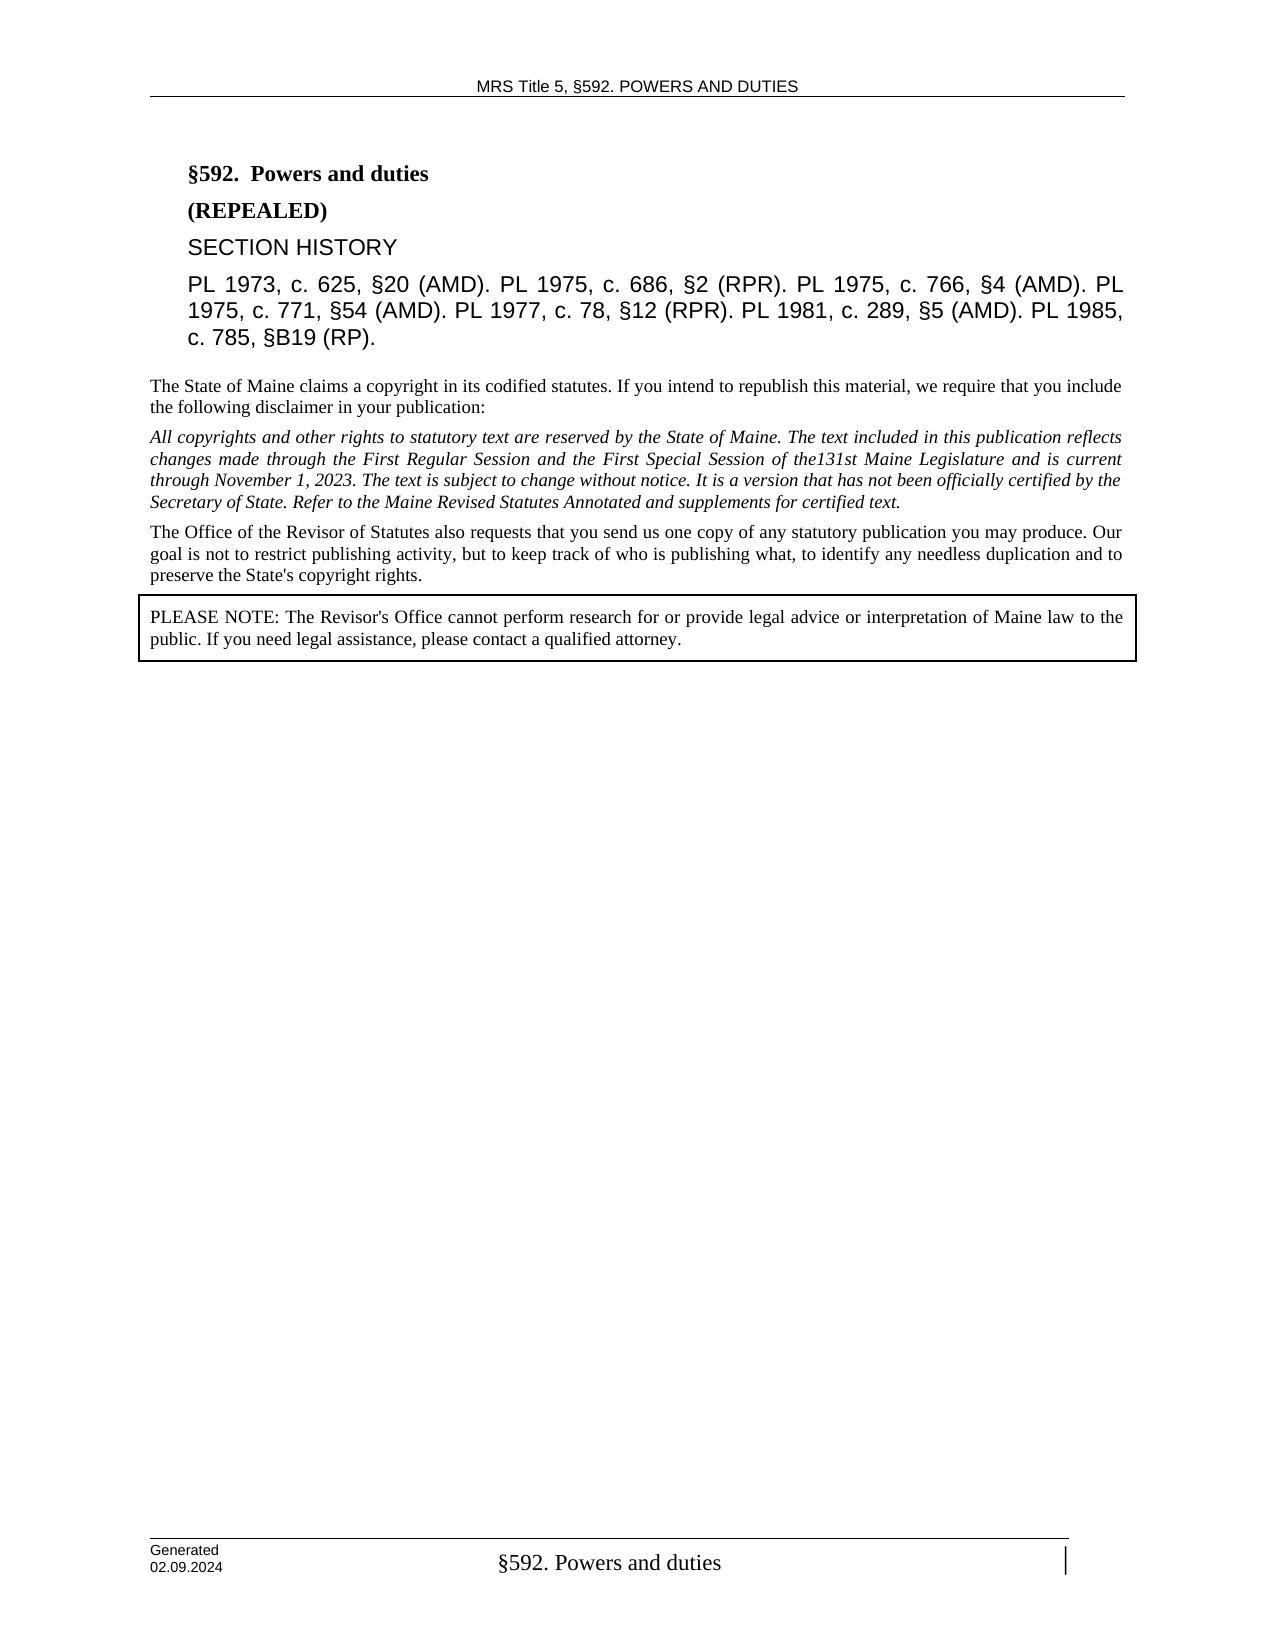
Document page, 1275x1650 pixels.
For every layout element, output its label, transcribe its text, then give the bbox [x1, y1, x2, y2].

text PL 1973, c. 625, §20 (AMD). PL 1975, c. 686, §2 (RPR). PL 1975, c. 766, §4 (AMD). PL 1975, c. 771, §54 (AMD). PL 1977, c. 78, §12 (RPR). PL 1981, c. 289, §5 (AMD). PL 1985, c. 785, §B19 (RP). [187, 271, 1125, 350]
text §592. Powers and duties [187, 160, 1125, 187]
text All copyrights and other rights to statutory text are reserved by the State of Maine. The text included in this publication reflects changes made through the First Regular Session and the First Special Session of the131st Maine Legislature and is current through November 1, 2023 . The text is subject to change without notice. It is a version that has not been officially certified by the Secretary of State. Refer to the Maine Revised Statutes Annotated and supplements for certified text. [150, 426, 1125, 512]
text SECTION HISTORY [187, 234, 1125, 260]
text (REPEALED) [187, 197, 1125, 223]
text The State of Maine claims a copyright in its codified statutes. If you intend to republish this material, we require that you include the following disclaimer in your publication: [150, 375, 1125, 418]
text PLEASE NOTE: The Revisor's Office cannot perform research for or provide legal advice or interpretation of Maine law to the public. If you need legal assistance, please contact a qualified attorney. [140, 596, 1135, 660]
text The Office of the Revisor of Statutes also requests that you send us one copy of any statutory publication you may produce. Our goal is not to restrict publishing activity, but to keep track of who is publishing what, to identify any needless duplication and to preserve the State's copyright rights. [150, 521, 1125, 586]
